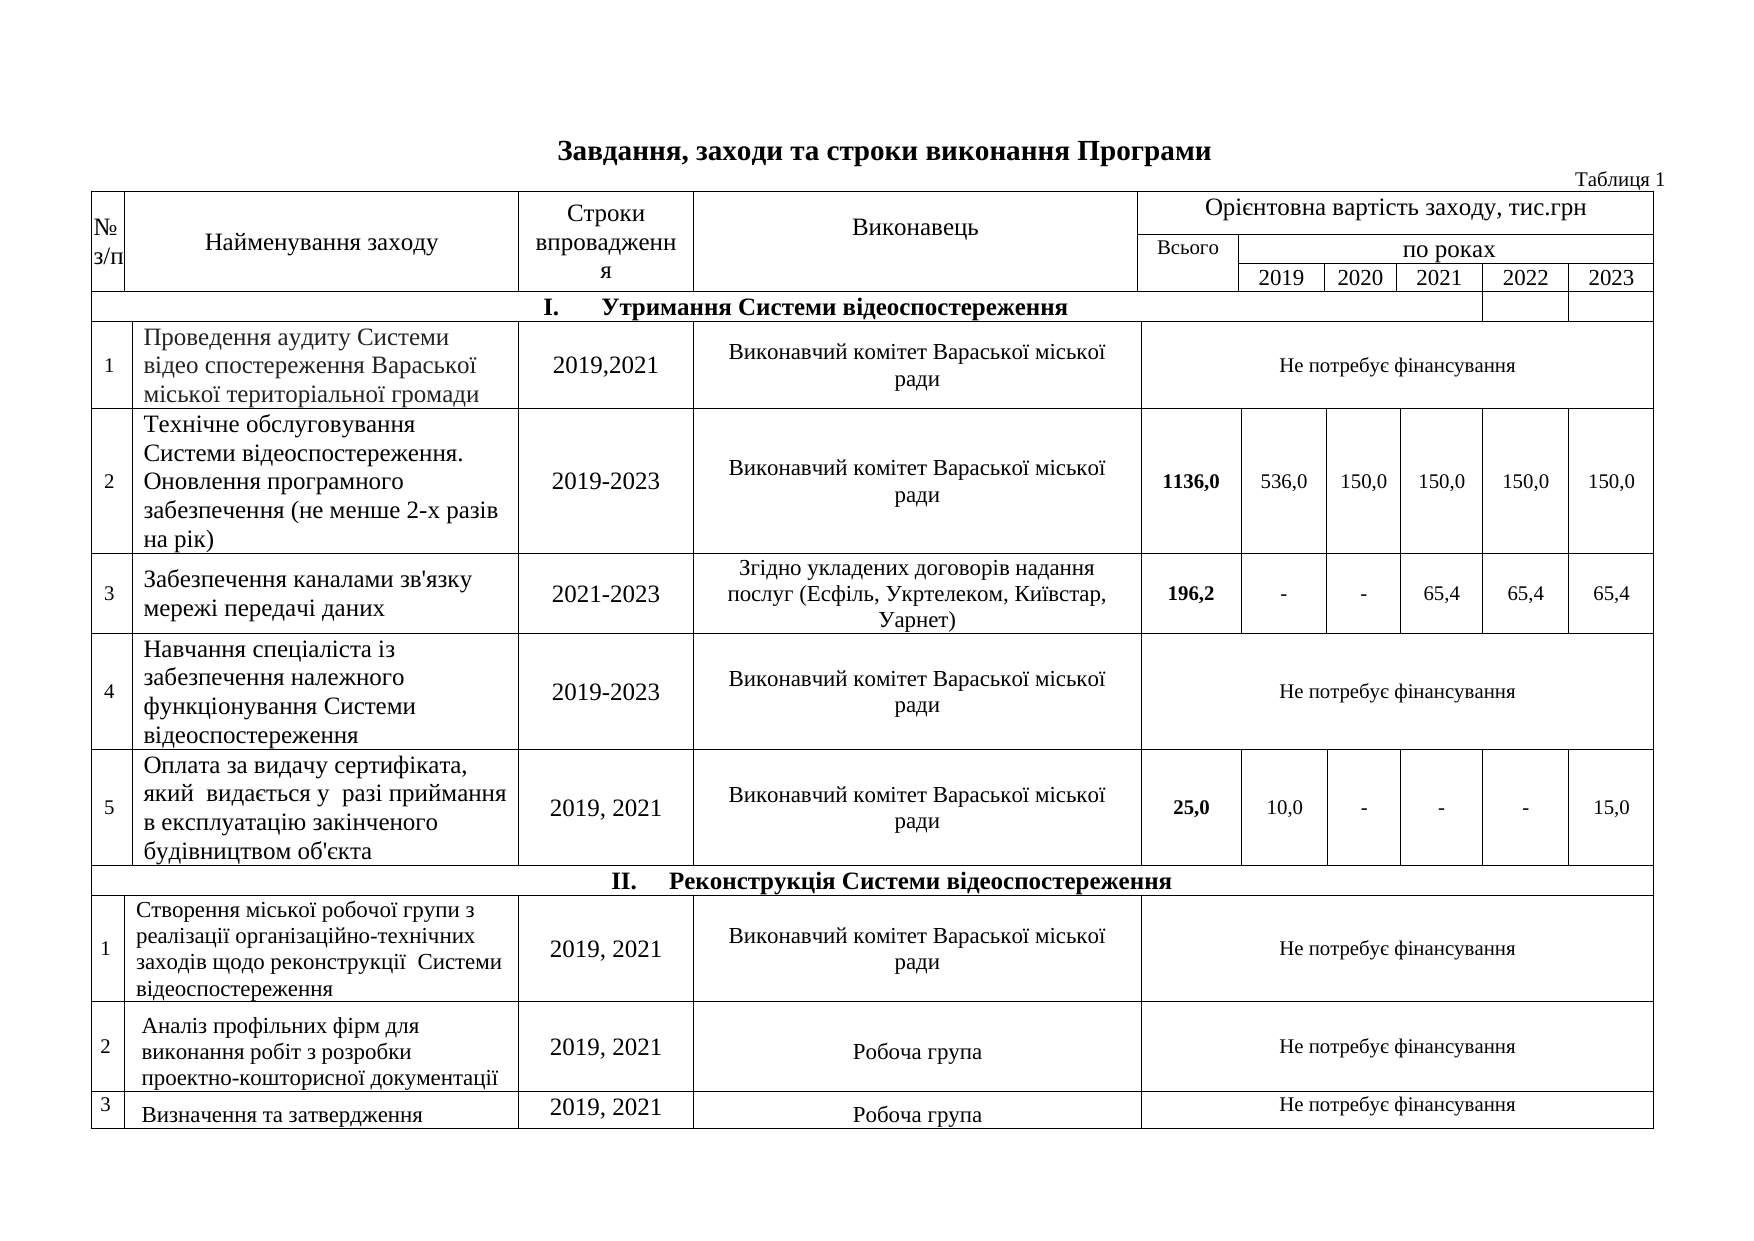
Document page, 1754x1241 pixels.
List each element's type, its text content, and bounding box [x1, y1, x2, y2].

table_cell 3 [92, 554, 132, 633]
table_header Найменування заходу [125, 192, 518, 291]
table_cell Не потребує фінансування [1142, 322, 1653, 408]
table_cell Не потребує фінансування [1142, 634, 1653, 749]
table_cell 65,4 [1401, 554, 1482, 633]
table_cell - [1401, 750, 1482, 865]
table_cell [1483, 292, 1568, 321]
table_cell Виконавчий комітет Вараської міської ради [694, 750, 1141, 865]
table_cell 10,0 [1242, 750, 1327, 865]
text Таблиця 1 [103, 166, 1665, 191]
table_cell 1136,0 [1142, 409, 1241, 553]
table_cell Згідно укладених договорів надання послуг (Есфіль, Укртелеком, Київстар, Уарнет) [694, 554, 1141, 633]
table_cell Не потребує фінансування [1142, 896, 1653, 1001]
table_cell Виконавчий комітет Вараської міської ради [694, 322, 1141, 408]
table_cell Створення міської робочої групи з реалізації організаційно-технічних заходів щодо реконструкції Системи відеоспостереження [125, 896, 518, 1001]
table_header Орієнтовна вартість заходу, тис.грн [1138, 192, 1653, 233]
table_cell Робоча група [694, 1002, 1141, 1091]
table_cell Технічне обслуговування Системи відеоспостереження. Оновлення програмного забезпечення (не менше 2-х разів на рік) [133, 409, 518, 553]
table_cell 2019, 2021 [519, 1092, 693, 1128]
table_cell 1 [92, 322, 132, 408]
table_cell - [1242, 554, 1326, 633]
table_cell 2 [92, 1002, 124, 1091]
table_cell 2021-2023 [519, 554, 693, 633]
table_cell 2019, 2021 [519, 896, 693, 1001]
table_cell 2019, 2021 [519, 1002, 693, 1091]
table_cell 3 [92, 1092, 124, 1128]
table_cell - [1328, 750, 1400, 865]
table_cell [125, 1092, 518, 1128]
table_cell 2021 [1397, 264, 1482, 291]
table_cell - [1483, 750, 1568, 865]
table_cell 2019-2023 [519, 634, 693, 749]
table_cell 150,0 [1401, 409, 1482, 553]
table_cell Не потребує фінансування [1142, 1002, 1653, 1091]
table_cell 65,4 [1569, 554, 1653, 633]
table_cell 2020 [1325, 264, 1396, 291]
table_cell Забезпечення каналами зв'язку мережі передачі даних [133, 554, 518, 633]
table_cell 5 [92, 750, 132, 865]
table_cell 150,0 [1327, 409, 1400, 553]
table_header № з/п [92, 192, 124, 291]
table_cell 150,0 [1569, 409, 1653, 553]
table_cell 2019, 2021 [519, 750, 693, 865]
table_cell Всього [1138, 235, 1238, 291]
table_cell Реконструкція Системи відеоспостереження [92, 866, 1653, 894]
table_cell Проведення аудиту Системи відео спостереження Вараської міської територіальної громади [133, 322, 518, 408]
table_cell 1 [92, 896, 124, 1001]
table_cell 150,0 [1483, 409, 1568, 553]
table_cell 65,4 [1483, 554, 1568, 633]
table_cell 536,0 [1242, 409, 1326, 553]
text Завдання, заходи та строки виконання Програми [103, 133, 1665, 166]
table_cell - [1327, 554, 1400, 633]
table_cell [1569, 292, 1653, 321]
table_cell 4 [92, 634, 132, 749]
table_header Виконавець [694, 192, 1137, 291]
table_cell 15,0 [1569, 750, 1653, 865]
table_cell 2019 [1239, 264, 1324, 291]
table_cell Утримання Системи відеоспостереження [92, 292, 1482, 321]
table_cell Аналіз профільних фірм для виконання робіт з розробки проектно-кошторисної документації [125, 1002, 518, 1091]
table_cell Робоча група [694, 1092, 1141, 1128]
table_cell 2023 [1569, 264, 1653, 291]
table_cell по роках [1239, 235, 1653, 263]
table_cell Навчання спеціаліста із забезпечення належного функціонування Системи відеоспостереження [133, 634, 518, 749]
table_cell 25,0 [1142, 750, 1241, 865]
table_cell Виконавчий комітет Вараської міської ради [694, 634, 1141, 749]
table_cell Оплата за видачу сертифіката, який видається у разі приймання в експлуатацію закінченого будівництвом об'єкта [133, 750, 518, 865]
table_cell 2022 [1483, 264, 1568, 291]
table_cell Виконавчий комітет Вараської міської ради [694, 896, 1141, 1001]
table_cell 2019-2023 [519, 409, 693, 553]
table_cell 2019,2021 [519, 322, 693, 408]
table_cell 196,2 [1142, 554, 1241, 633]
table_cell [1142, 1092, 1653, 1128]
table_cell Виконавчий комітет Вараської міської ради [694, 409, 1141, 553]
table_cell 2 [92, 409, 132, 553]
table_header Строки впровадження [519, 192, 693, 291]
